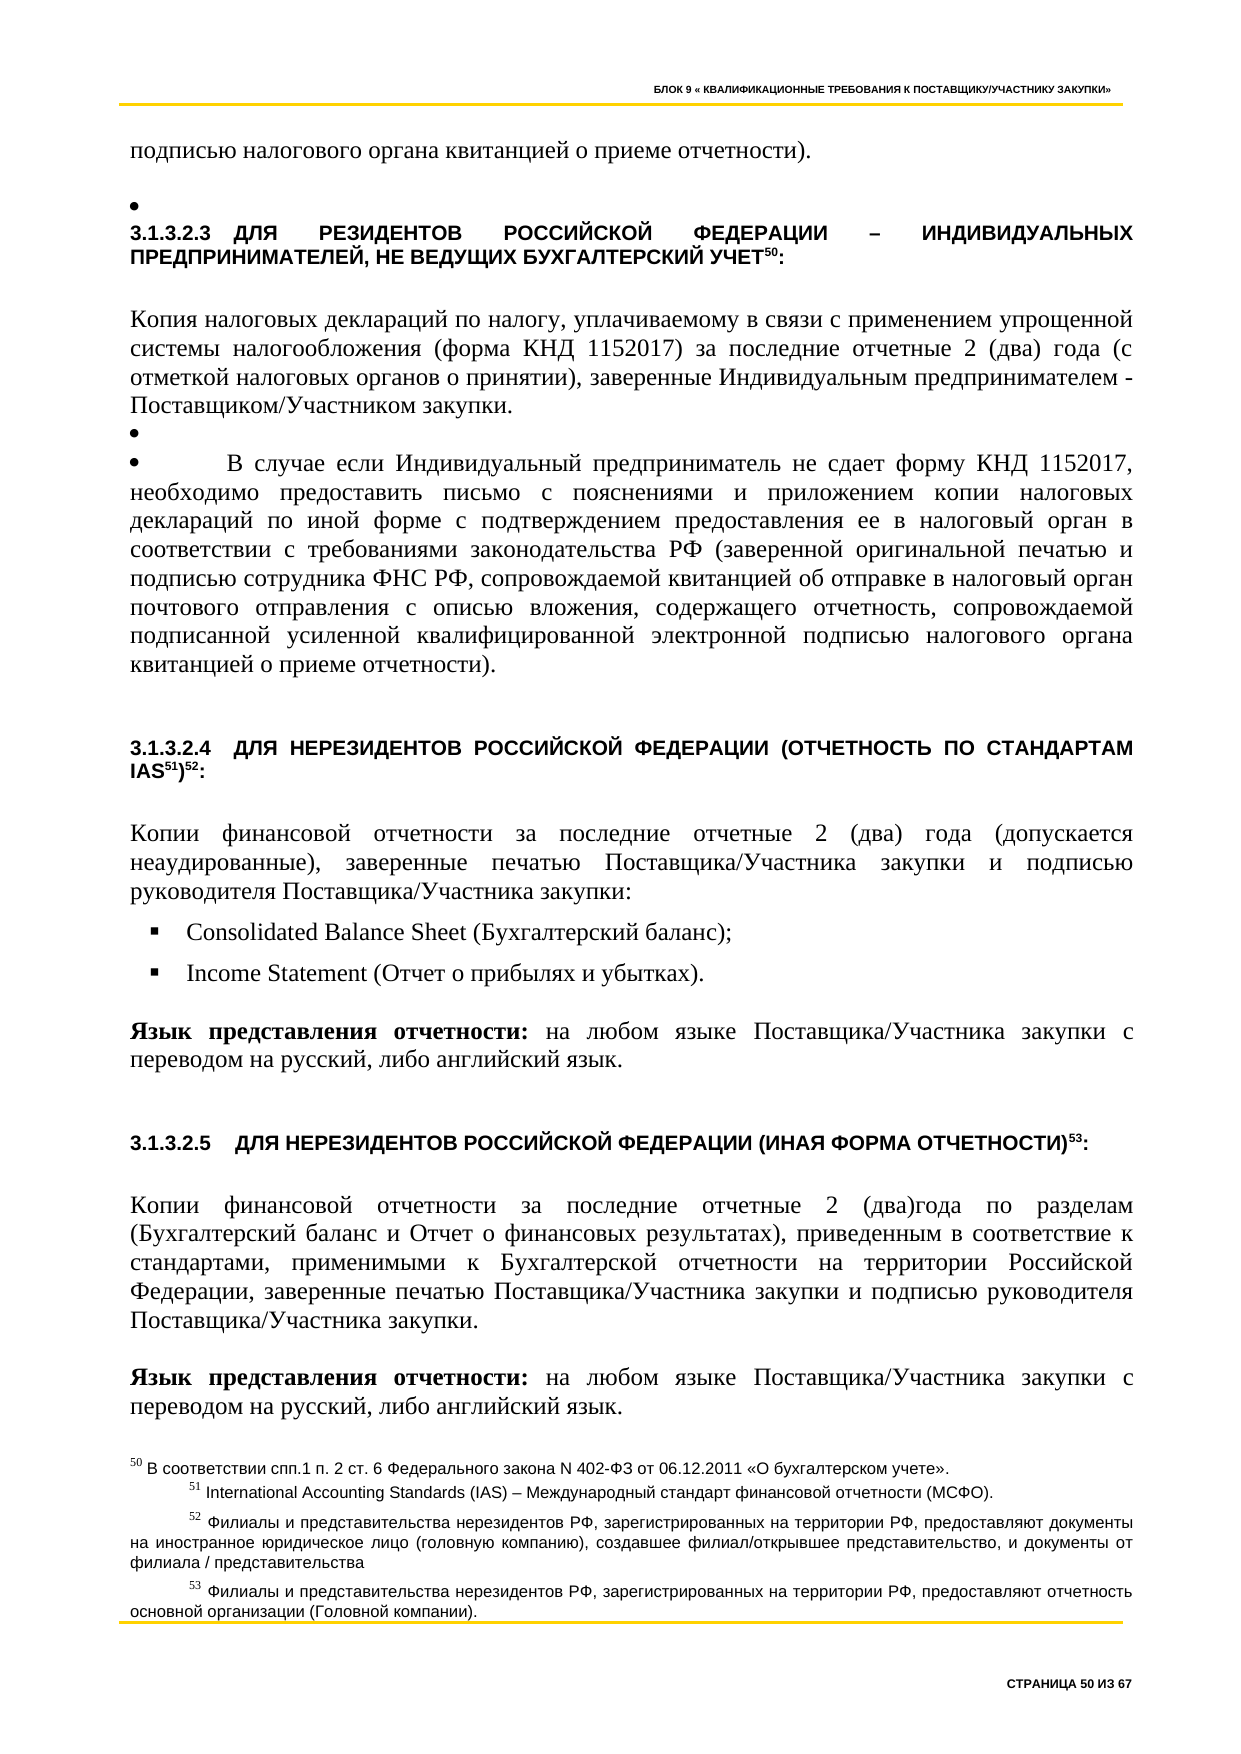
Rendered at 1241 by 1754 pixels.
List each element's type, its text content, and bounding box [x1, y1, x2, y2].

list ДЛЯ НЕРЕЗИДЕНТОВ РОССИЙСКОЙ ФЕДЕРАЦИИ (ОТЧЕТНОСТЬ ПО СТАНДАРТАМ IAS): [130, 735, 1134, 783]
text Копия налоговых деклараций по налогу, уплачиваемому в связи с применением упрощенной системы налогообложения (форма КНД 1152017) за последние отчетные 2 (два) года (с отметкой налоговых органов о принятии), заверенные Индивидуальным предпринимателем - Поставщиком/Участником закупки. [130, 304, 1134, 419]
list ДЛЯ НЕРЕЗИДЕНТОВ РОССИЙСКОЙ ФЕДЕРАЦИИ (ИНАЯ ФОРМА ОТЧЕТНОСТИ): [130, 1131, 1134, 1155]
list В случае если Индивидуальный предприниматель не сдает форму КНД 1152017, необходимо предоставить письмо с пояснениями и приложением копии налоговых деклараций по иной форме с подтверждением предоставления ее в налоговый орган в соответствии с требованиями законодательства РФ (заверенной оригинальной печатью и подписью сотрудника ФНС РФ, сопровождаемой квитанцией об отправке в налоговый орган почтового отправления с описью вложения, содержащего отчетность, сопровождаемой подписанной усиленной квалифицированной электронной подписью налогового органа квитанцией о приеме отчетности). [130, 448, 1134, 678]
list Consolidated Balance Sheet (Бухгалтерский баланс); [149, 917, 1134, 946]
list Income Statement (Отчет о прибылях и убытках). [149, 958, 1134, 987]
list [130, 135, 1134, 164]
text Копии финансовой отчетности за последние отчетные 2 (два)года по разделам (Бухгалтерский баланс и Отчет о финансовых результатах), приведенным в соответствие к стандартами, применимыми к Бухгалтерской отчетности на территории Российской Федерации, заверенные печатью Поставщика/Участника закупки и подписью руководителя Поставщика/Участника закупки. [130, 1190, 1134, 1333]
text Язык представления отчетности: на любом языке Поставщика/Участника закупки с переводом на русский, либо английский язык. [130, 1362, 1134, 1420]
text Копии финансовой отчетности за последние отчетные 2 (два) года (допускается неаудированные), заверенные печатью Поставщика/Участника закупки и подписью руководителя Поставщика/Участника закупки: [130, 818, 1134, 904]
text Язык представления отчетности: на любом языке Поставщика/Участника закупки с переводом на русский, либо английский язык. [130, 1016, 1134, 1073]
list ДЛЯ РЕЗИДЕНТОВ РОССИЙСКОЙ ФЕДЕРАЦИИ – ИНДИВИДУАЛЬНЫХ ПРЕДПРИНИМАТЕЛЕЙ, НЕ ВЕДУЩИХ БУХГАЛТЕРСКИЙ УЧЕТ: [130, 221, 1134, 269]
